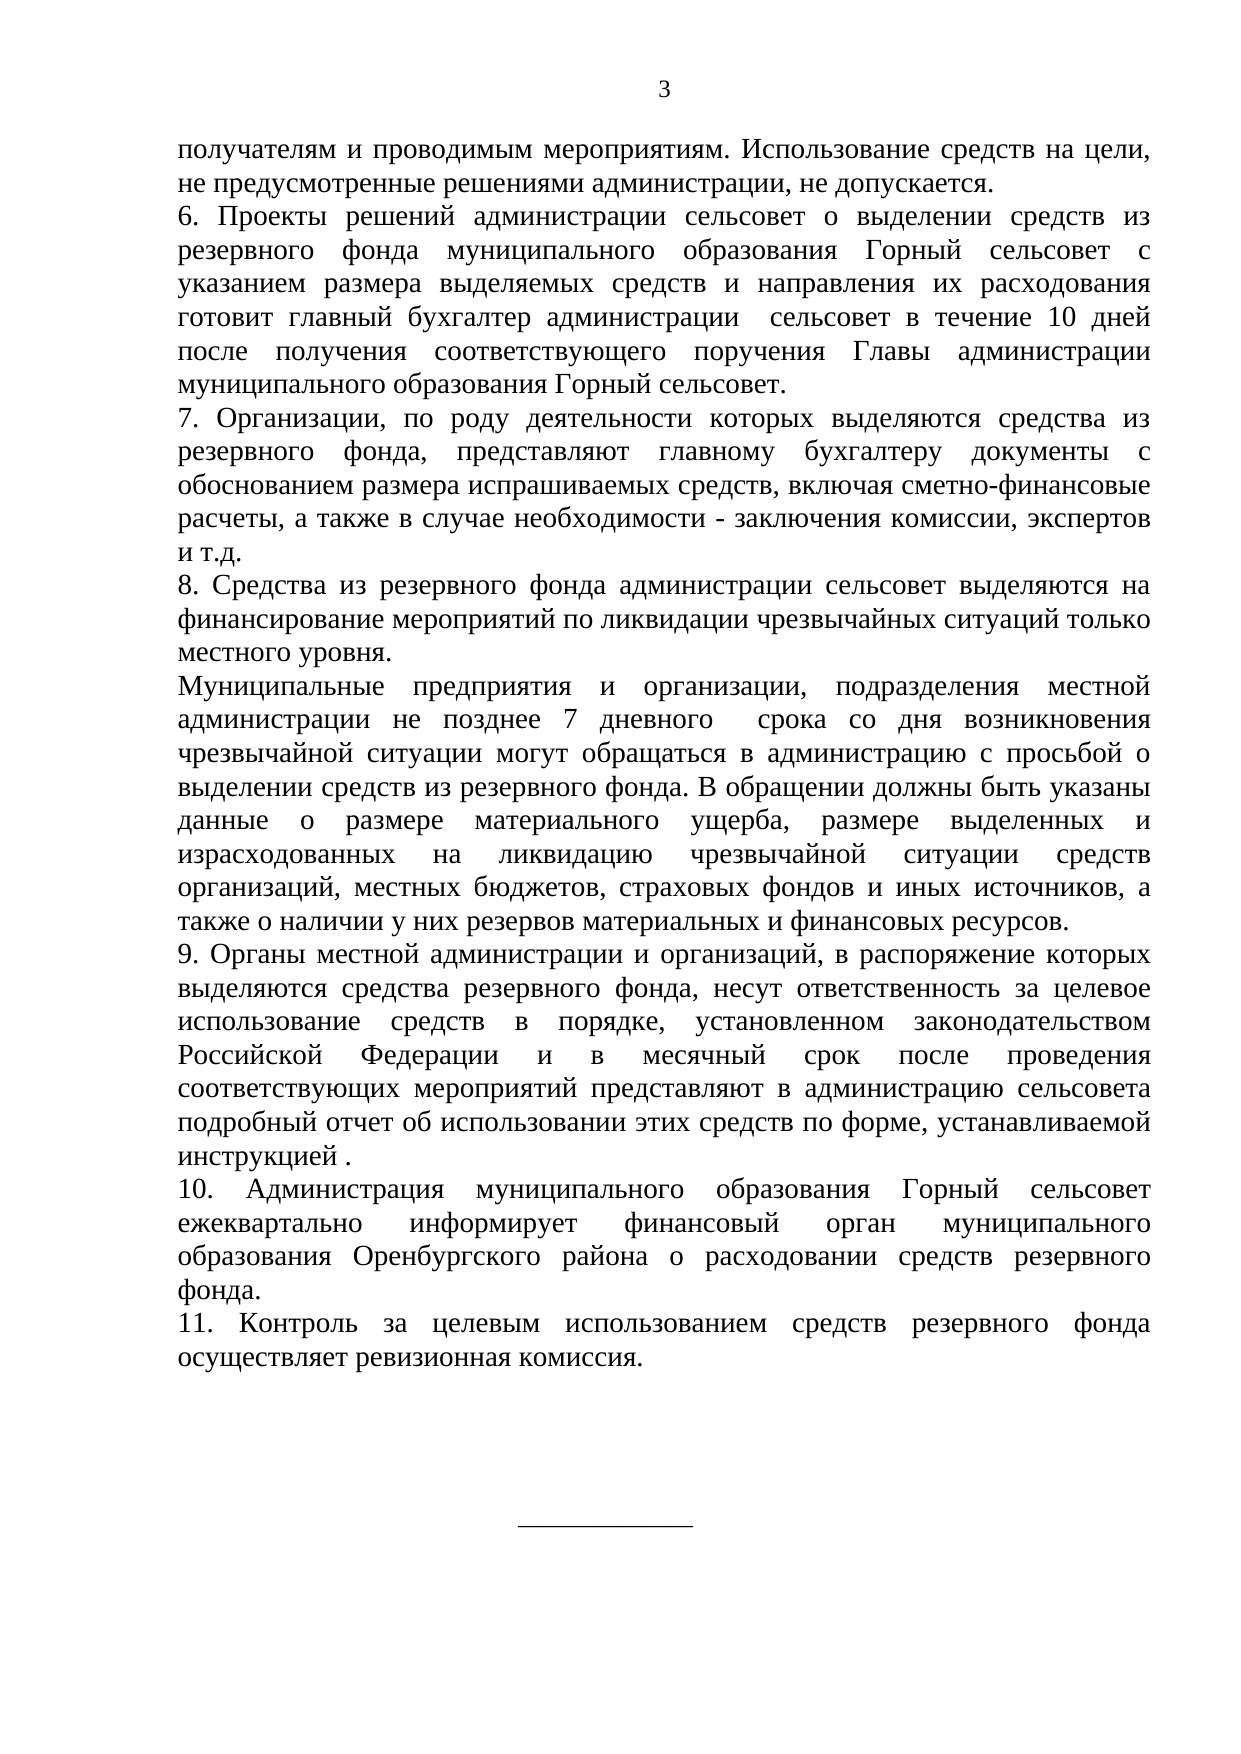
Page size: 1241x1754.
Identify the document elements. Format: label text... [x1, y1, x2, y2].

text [177, 131, 1152, 198]
text 7. Организации, по роду деятельности которых выделяются средства из резервного фонда, представляют главному бухгалтеру документы с обоснованием размера испрашиваемых средств, включая сметно-финансовые расчеты, а также в случае необходимости - заключения комиссии, экспертов и т.д. [177, 400, 1152, 567]
text 6. Проекты решений администрации сельсовет о выделении средств из резервного фонда муниципального образования Горный сельсовет с указанием размера выделяемых средств и направления их расходования готовит главный бухгалтер администрации сельсовет в течение 10 дней после получения соответствующего поручения Главы администрации муниципального образования Горный сельсовет. [177, 198, 1152, 400]
text 8. Средства из резервного фонда администрации сельсовет выделяются на финансирование мероприятий по ликвидации чрезвычайных ситуаций только местного уровня. [177, 567, 1152, 668]
text ______________ [59, 1501, 1152, 1529]
text 10. Администрация муниципального образования Горный сельсовет ежеквартально информирует финансовый орган муниципального образования Оренбургского района о расходовании средств резервного фонда. [177, 1171, 1152, 1305]
text Муниципальные предприятия и организации, подразделения местной администрации не позднее 7 дневного срока со дня возникновения чрезвычайной ситуации могут обращаться в администрацию с просьбой о выделении средств из резервного фонда. В обращении должны быть указаны данные о размере материального ущерба, размере выделенных и израсходованных на ликвидацию чрезвычайной ситуации средств организаций, местных бюджетов, страховых фондов и иных источников, а также о наличии у них резервов материальных и финансовых ресурсов. [177, 668, 1152, 936]
text 11. Контроль за целевым использованием средств резервного фонда осуществляет ревизионная комиссия. [177, 1305, 1152, 1372]
text 9. Органы местной администрации и организаций, в распоряжение которых выделяются средства резервного фонда, несут ответственность за целевое использование средств в порядке, установленном законодательством Российской Федерации и в месячный срок после проведения соответствующих мероприятий представляют в администрацию сельсовета подробный отчет об использовании этих средств по форме, устанавливаемой инструкцией . [177, 936, 1152, 1171]
